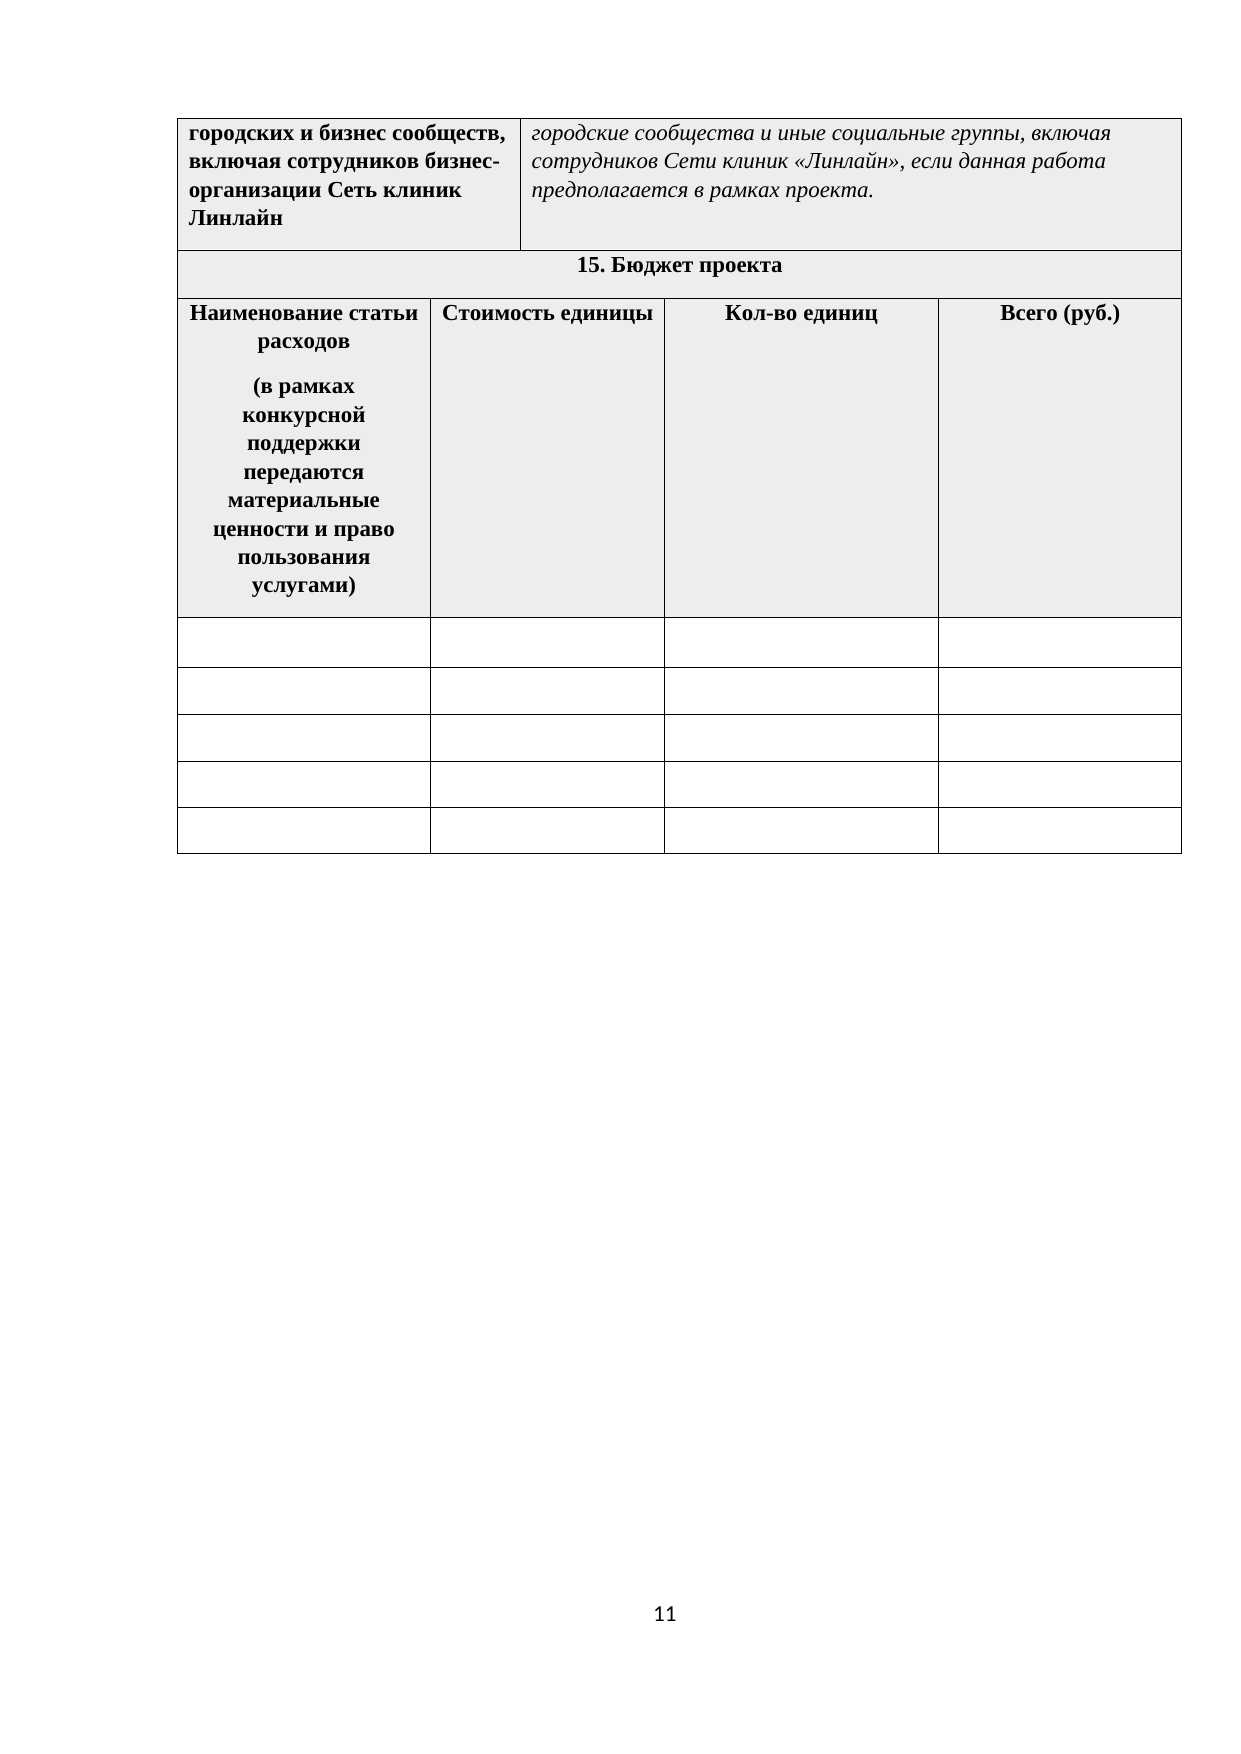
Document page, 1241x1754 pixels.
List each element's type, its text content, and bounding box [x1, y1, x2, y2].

table_cell [178, 808, 430, 853]
table_cell [939, 668, 1181, 714]
table_cell [665, 762, 938, 807]
table_cell [665, 618, 938, 667]
table_cell Наименование статьи расходов (в рамках конкурсной поддержки передаются материальные ценности и право пользования услугами) [178, 299, 430, 617]
table_cell [665, 808, 938, 853]
table_cell [431, 618, 664, 667]
table_cell [939, 715, 1181, 761]
table_cell [178, 668, 430, 714]
table_cell [939, 762, 1181, 807]
table_cell [431, 668, 664, 714]
table_cell [431, 762, 664, 807]
table_cell [431, 808, 664, 853]
table_cell [431, 715, 664, 761]
table_cell 15. Бюджет проекта [178, 251, 1181, 298]
table_cell Кол-во единиц [665, 299, 938, 617]
table_cell [939, 618, 1181, 667]
table_cell Всего (руб.) [939, 299, 1181, 617]
table_cell [939, 808, 1181, 853]
table_cell Стоимость единицы [431, 299, 664, 617]
table_cell [178, 762, 430, 807]
table_cell [665, 715, 938, 761]
table_cell [178, 618, 430, 667]
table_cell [521, 119, 1181, 249]
table_cell [665, 668, 938, 714]
table_cell [178, 715, 430, 761]
